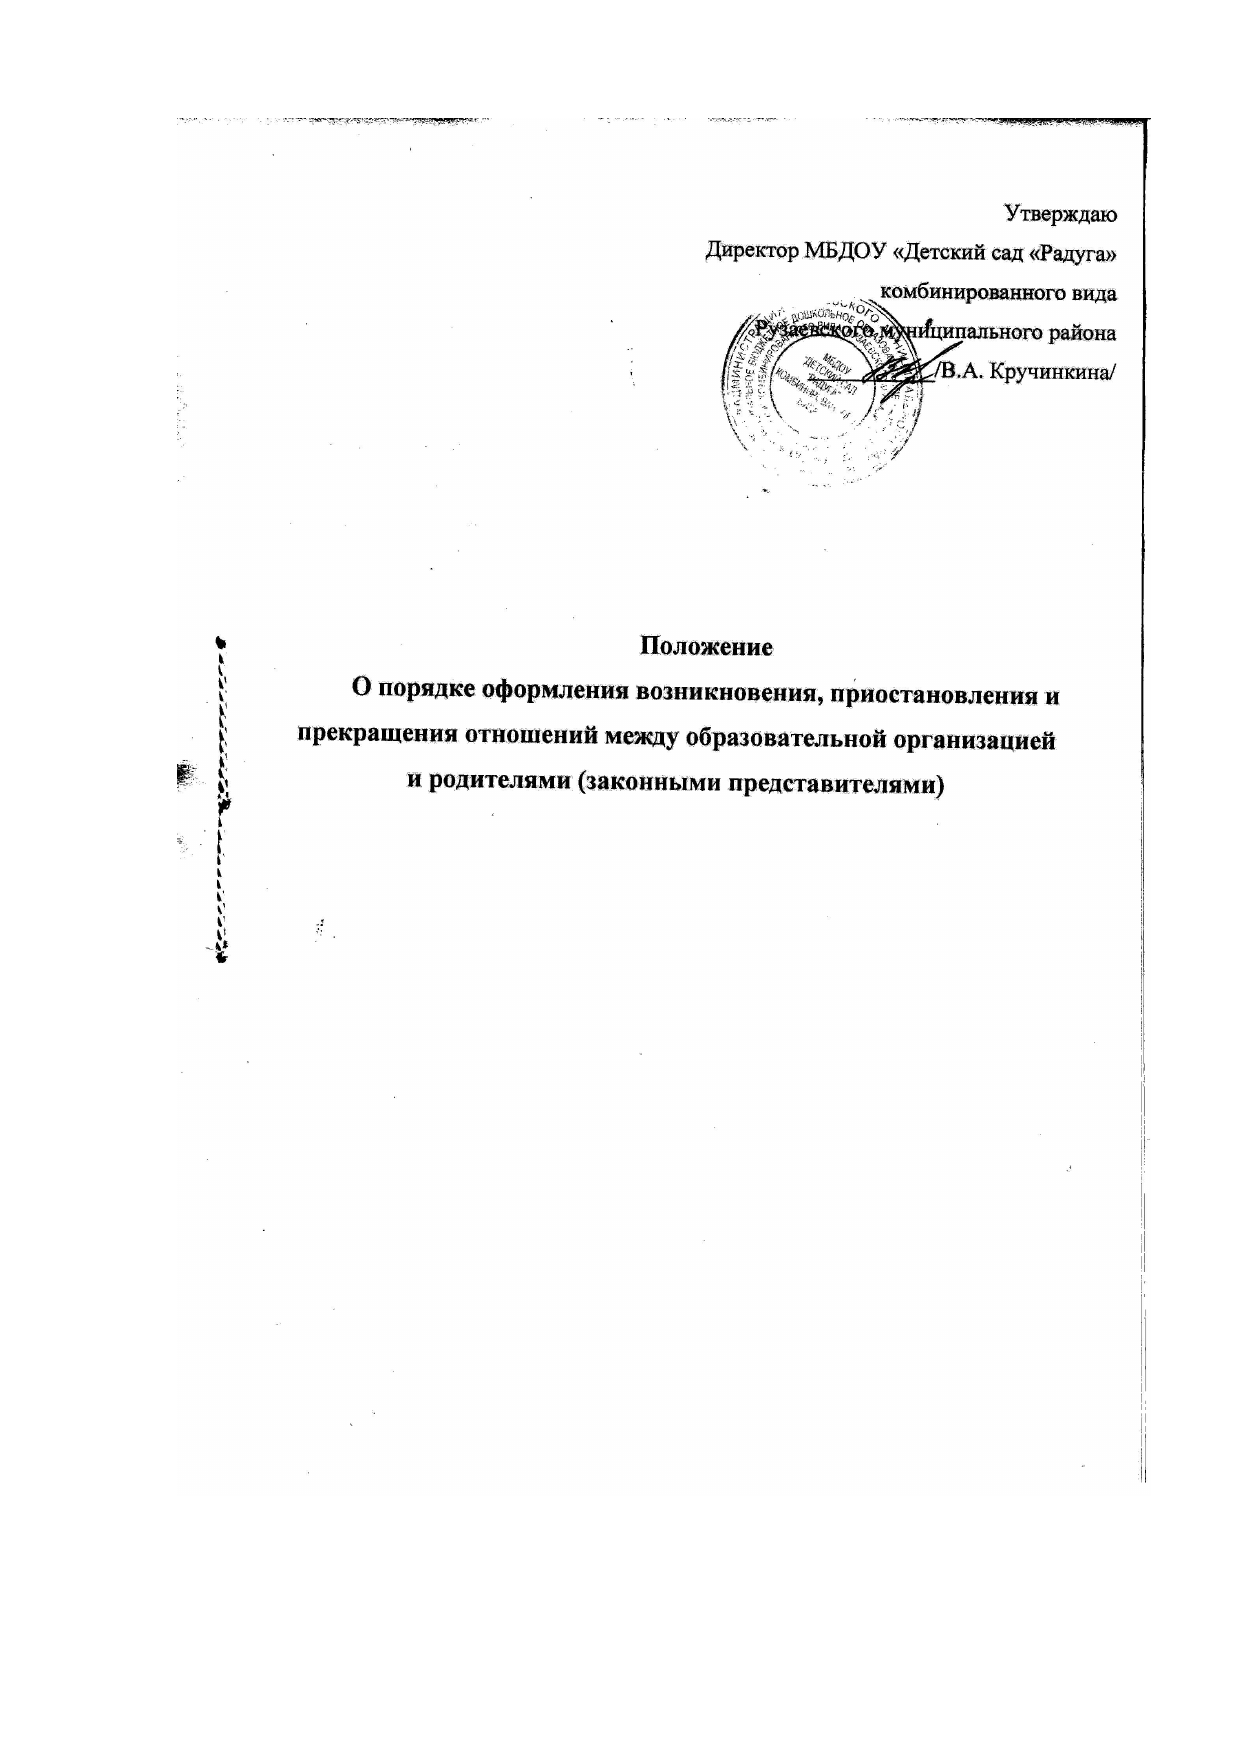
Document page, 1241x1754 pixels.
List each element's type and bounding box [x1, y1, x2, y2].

picture [177, 118, 1151, 1496]
